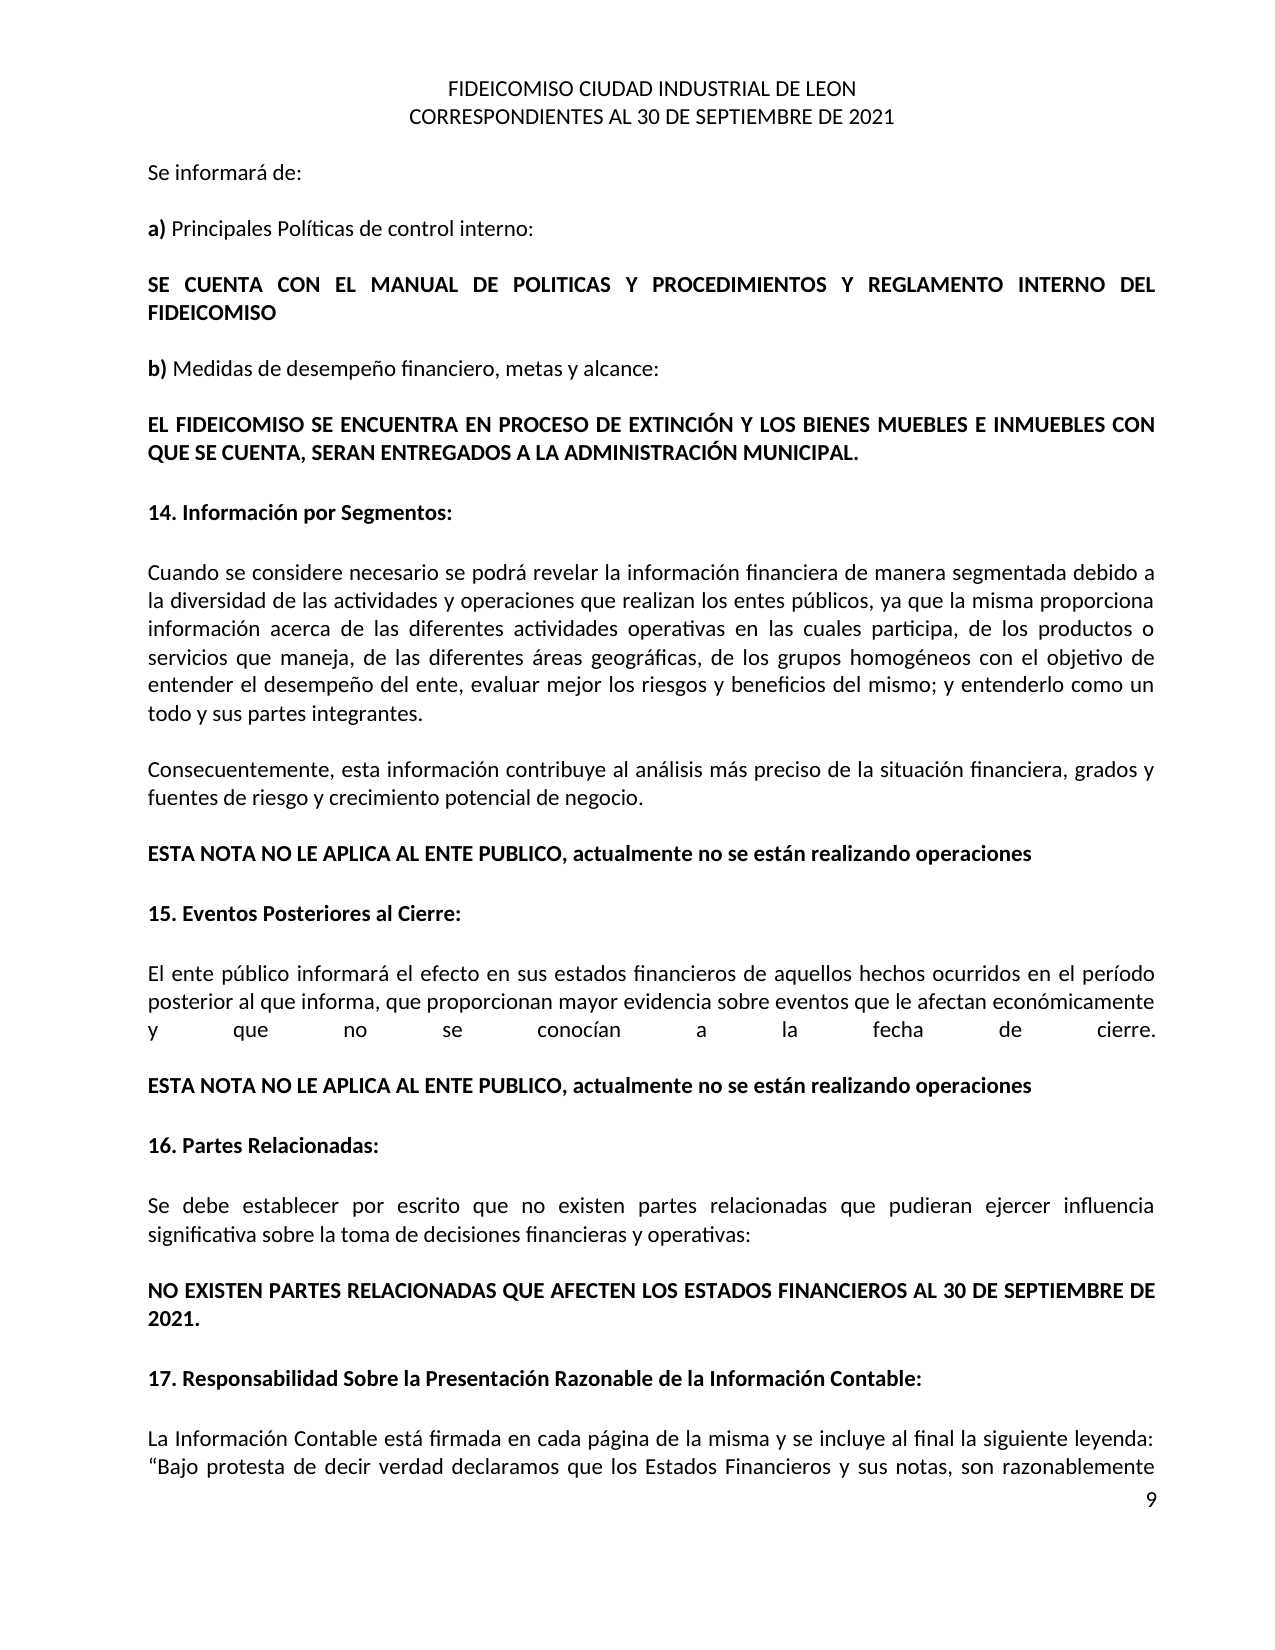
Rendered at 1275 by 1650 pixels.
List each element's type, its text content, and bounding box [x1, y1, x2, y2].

text a) Principales Políticas de control interno: [148, 214, 1157, 242]
text Se debe establecer por escrito que no existen partes relacionadas que pudieran ejercer influencia significativa sobre la toma de decisiones financieras y operativas: [148, 1192, 1157, 1248]
text EL FIDEICOMISO SE ENCUENTRA EN PROCESO DE EXTINCIÓN Y LOS BIENES MUEBLES E INMUEBLES CON QUE SE CUENTA, SERAN ENTREGADOS A LA ADMINISTRACIÓN MUNICIPAL. [148, 410, 1157, 466]
text El ente público informará el efecto en sus estados financieros de aquellos hechos ocurridos en el período posterior al que informa, que proporcionan mayor evidencia sobre eventos que le afectan económicamente y que no se conocían a la fecha de cierre. [148, 959, 1157, 1071]
text ESTA NOTA NO LE APLICA AL ENTE PUBLICO, actualmente no se están realizando operaciones [148, 839, 1157, 867]
text Se informará de: [148, 158, 1157, 186]
subtitle 17. Responsabilidad Sobre la Presentación Razonable de la Información Contable: [148, 1364, 1157, 1392]
text NO EXISTEN PARTES RELACIONADAS QUE AFECTEN LOS ESTADOS FINANCIEROS AL 30 DE SEPTIEMBRE DE 2021. [148, 1276, 1157, 1332]
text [148, 1424, 1157, 1480]
subtitle 14. Información por Segmentos: [148, 498, 1157, 526]
subtitle 16. Partes Relacionadas: [148, 1131, 1157, 1159]
text Consecuentemente, esta información contribuye al análisis más preciso de la situación financiera, grados y fuentes de riesgo y crecimiento potencial de negocio. [148, 755, 1157, 811]
text ESTA NOTA NO LE APLICA AL ENTE PUBLICO, actualmente no se están realizando operaciones [148, 1071, 1157, 1099]
text b) Medidas de desempeño financiero, metas y alcance: [148, 354, 1157, 382]
subtitle 15. Eventos Posteriores al Cierre: [148, 899, 1157, 927]
text SE CUENTA CON EL MANUAL DE POLITICAS Y PROCEDIMIENTOS Y REGLAMENTO INTERNO DEL FIDEICOMISO [148, 270, 1157, 326]
text Cuando se considere necesario se podrá revelar la información financiera de manera segmentada debido a la diversidad de las actividades y operaciones que realizan los entes públicos, ya que la misma proporciona información acerca de las diferentes actividades operativas en las cuales participa, de los productos o servicios que maneja, de las diferentes áreas geográficas, de los grupos homogéneos con el objetivo de entender el desempeño del ente, evaluar mejor los riesgos y beneficios del mismo; y entenderlo como un todo y sus partes integrantes. [148, 558, 1157, 727]
